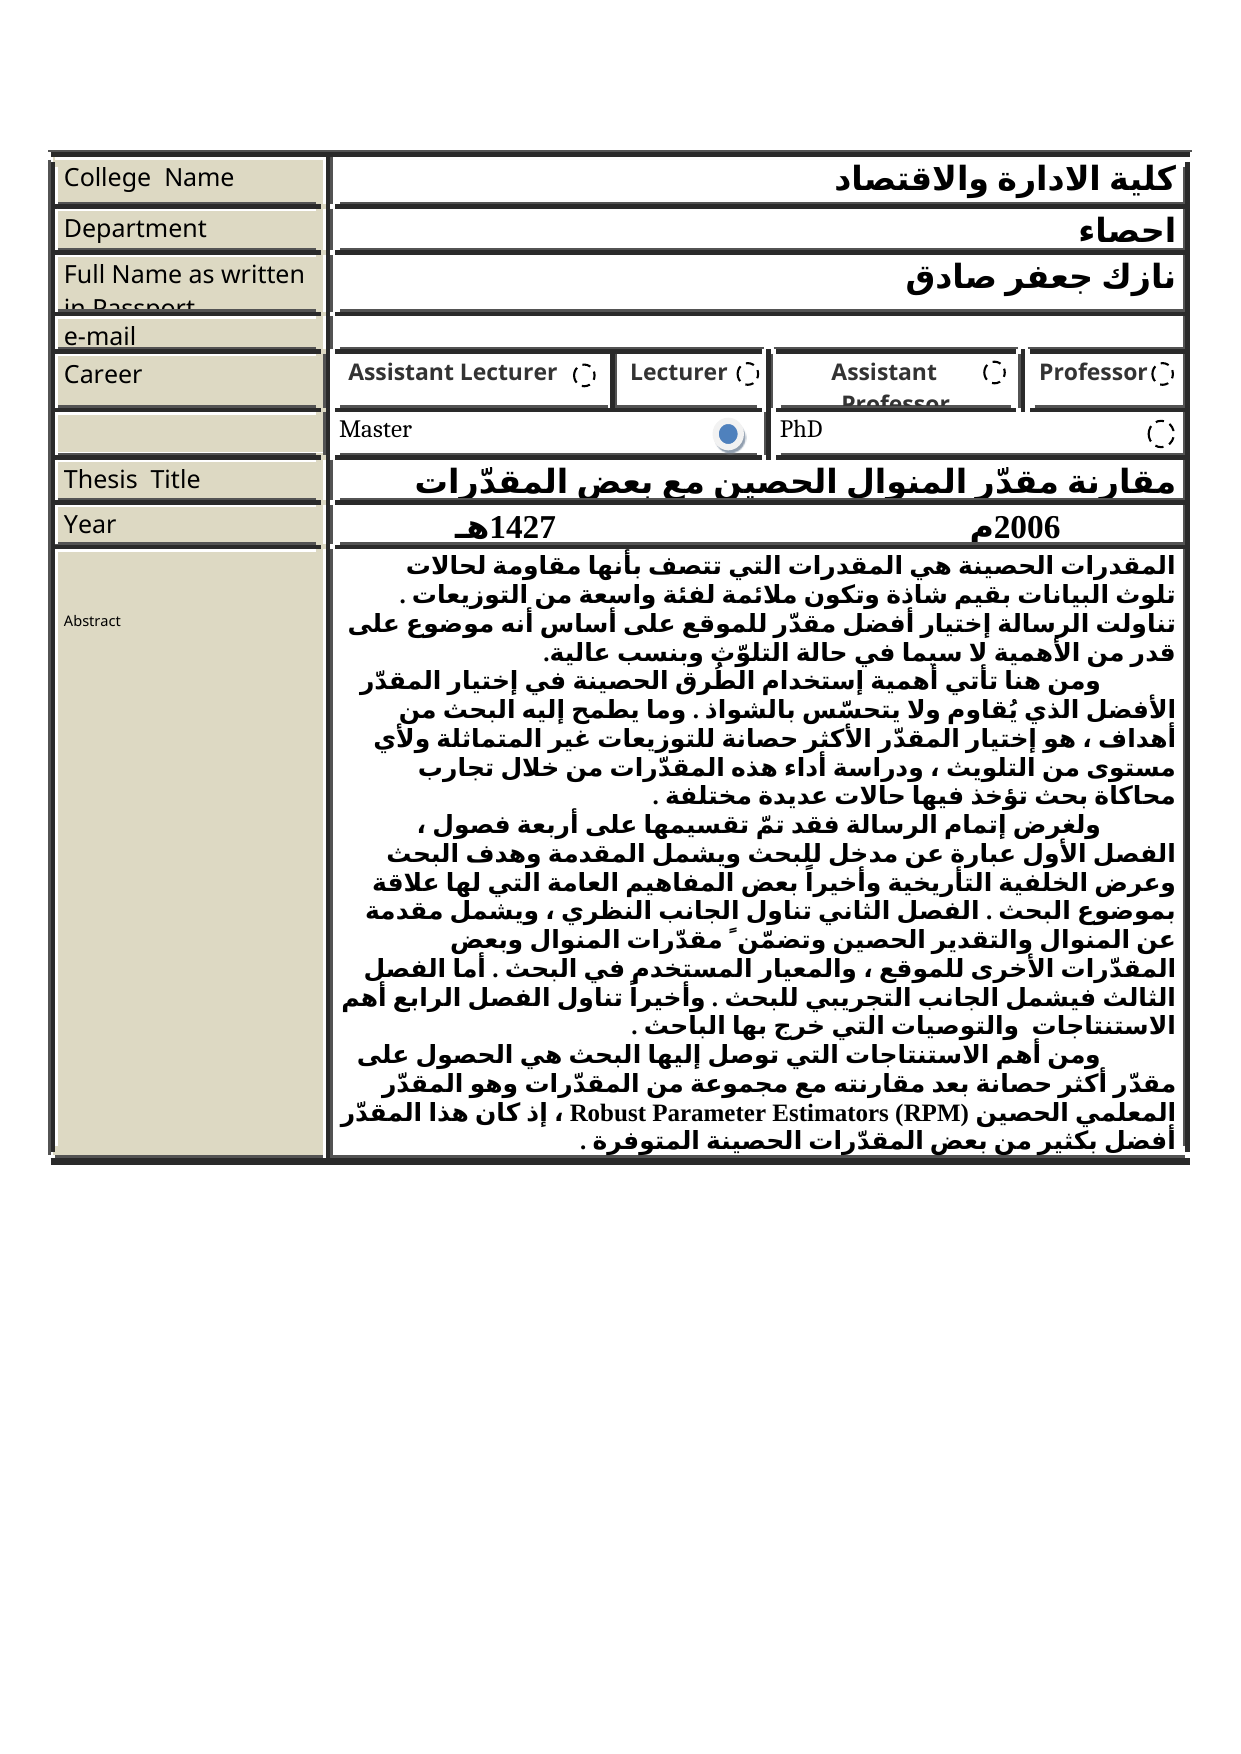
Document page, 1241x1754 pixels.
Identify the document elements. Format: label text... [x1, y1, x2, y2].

table_cell PhD [771, 405, 1183, 452]
table_cell Master [330, 405, 766, 452]
table_cell احصاء [330, 201, 1183, 248]
table_cell المقدرات الحصينة هي المقدرات التي تتصف بأنها مقاومة لحالات تلوث البيانات بقيم شاذة وتكون ملائمة لفئة واسعة من التوزيعات . تناولت الرسالة إختيار أفضل مقدّر للموقع على أساس أنه موضوع على قدر من الأهمية لا سيما في حالة التلوّث وبنسب عالية. ومن هنا تأتي أهمية إستخدام الطُرق الحصينة في إختيار المقدّر الأفضل الذي يُقاوم ولا يتحسّس بالشواذ . وما يطمح إليه البحث من أهداف ، هو إختيار المقدّر الأكثر حصانة للتوزيعات غير المتماثلة ولأي مستوى من التلويث ، ودراسة أداء هذه المقدّرات من خلال تجارب محاكاة بحث تؤخذ فيها حالات عديدة مختلفة . ولغرض إتمام الرسالة فقد تمّ تقسيمها على أربعة فصول ، الفصل الأول عبارة عن مدخل للبحث ويشمل المقدمة وهدف البحث وعرض الخلفية التأريخية وأخيراً بعض المفاهيم العامة التي لها علاقة بموضوع البحث . الفصل الثاني تناول الجانب النظري ، ويشمل مقدمة عن المنوال والتقدير الحصين وتضمّن ً مقدّرات المنوال وبعض المقدّرات الأخرى للموقع ، والمعيار المستخدم في البحث . أما الفصل الثالث فيشمل الجانب التجريبي للبحث . وأخيراً تناول الفصل الرابع أهم الاستنتاجات والتوصيات التي خرج بها الباحث . ومن أهم الاستنتاجات التي توصل إليها البحث هي الحصول على مقدّر أكثر حصانة بعد مقارنته مع مجموعة من المقدّرات وهو المقدّر المعلمي الحصين Robust Parameter Estimators (RPM) ، إذ كان هذا المقدّر أفضل بكثير من بعض المقدّرات الحصينة المتوفرة . [330, 542, 1187, 1155]
table_cell [58, 405, 326, 452]
table_cell Year [58, 498, 326, 542]
table_cell Lecturer [617, 347, 769, 405]
table_cell 2006م 1427هـ [330, 498, 1183, 542]
table_cell Full Name as written in Passport [58, 248, 326, 309]
table_cell Assistant Professor [769, 347, 1023, 405]
table_cell Abstract [53, 542, 326, 1155]
table_cell e-mail [58, 309, 326, 347]
table_cell [330, 309, 1183, 347]
table_cell نازك جعفر صادق [330, 248, 1183, 309]
table_cell Assistant Lecturer [330, 347, 608, 405]
table_cell مقارنة مقدّر المنوال الحصين مع بعض المقدّرات الأخرى و لمعلمة الموقع [330, 453, 1183, 498]
table_header College Name [53, 157, 323, 201]
table_cell Thesis Title [58, 453, 326, 498]
table_cell Professor [1023, 347, 1183, 405]
table_header كلية الادارة والاقتصاد [333, 157, 1187, 201]
table_cell Department [58, 201, 326, 248]
table_cell Career [58, 347, 326, 405]
